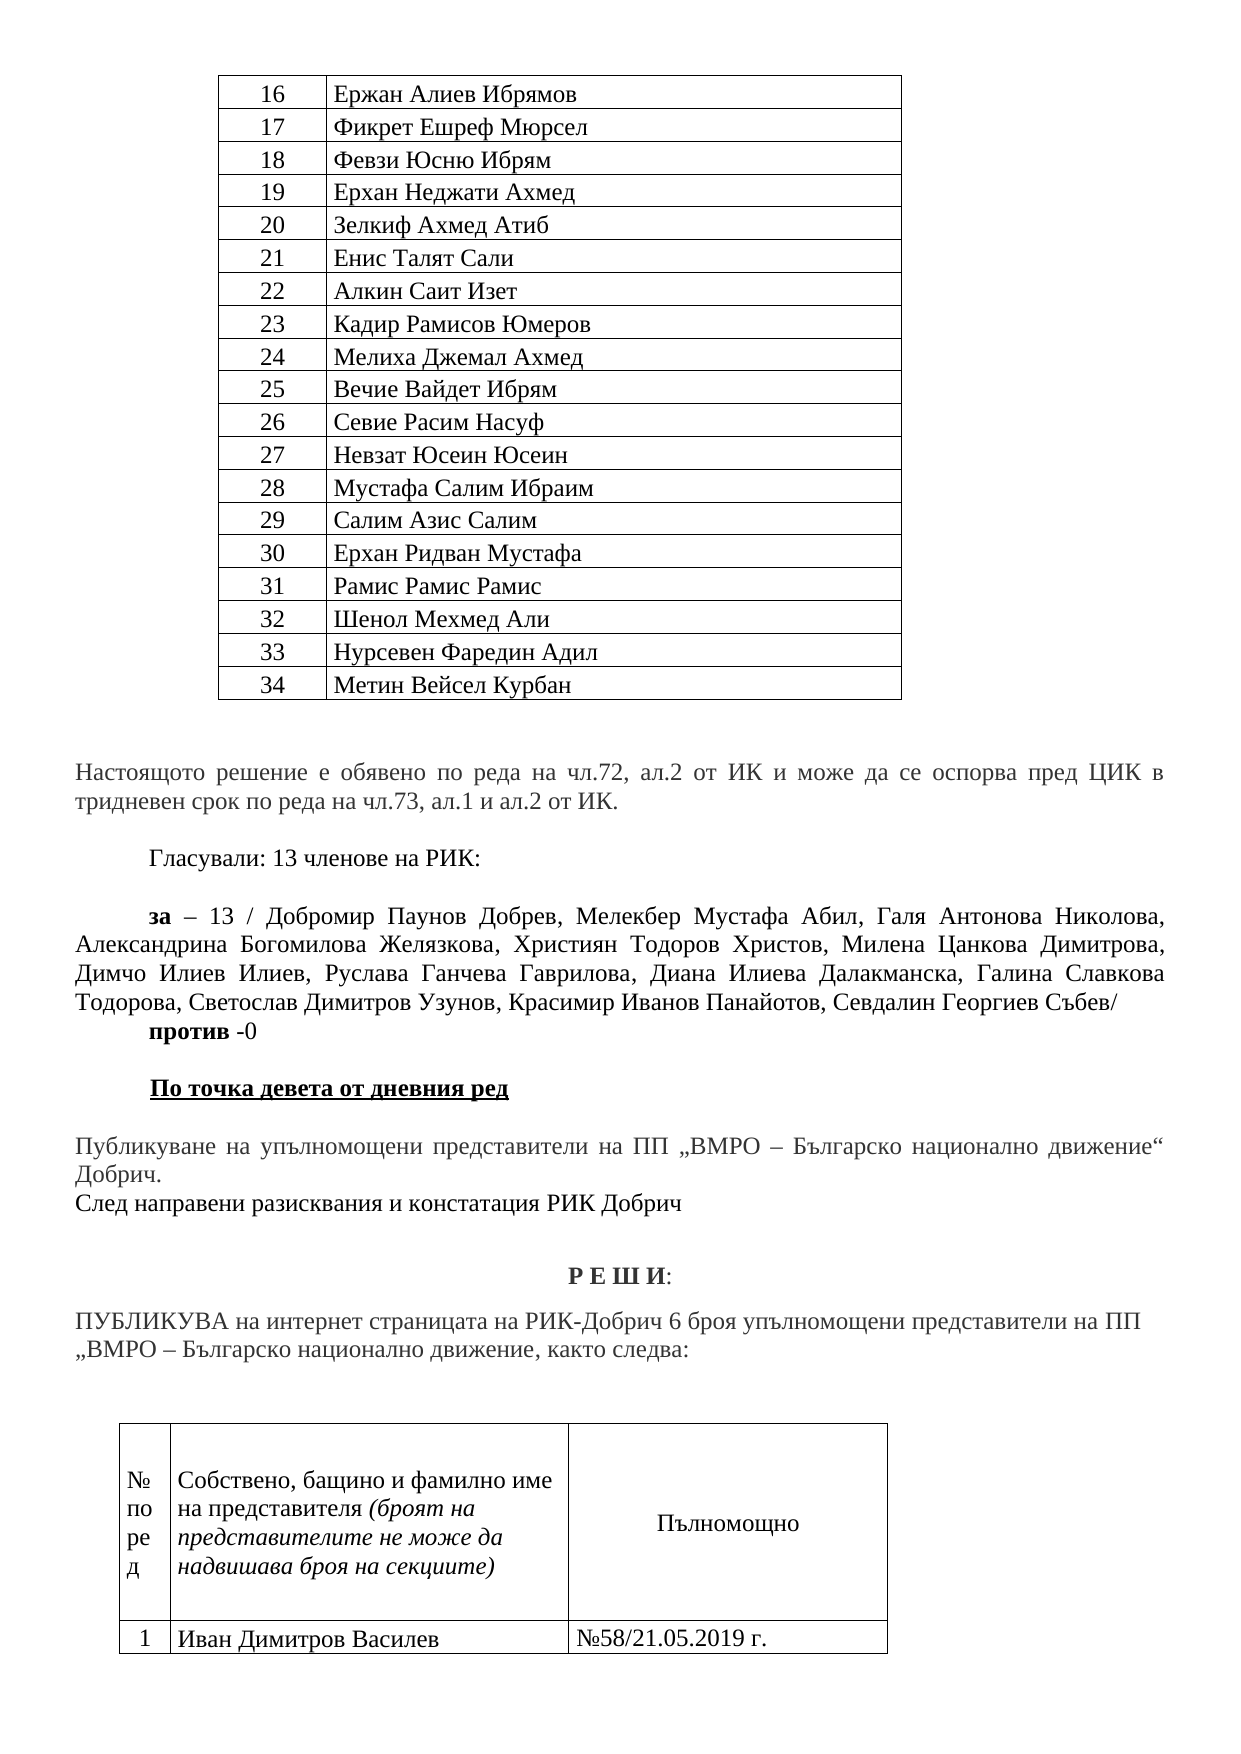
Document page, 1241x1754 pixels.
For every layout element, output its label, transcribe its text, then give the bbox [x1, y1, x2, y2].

table_cell Вечие Вайдет Ибрям [327, 371, 901, 403]
table_cell 33 [219, 634, 326, 666]
table_cell 31 [219, 568, 326, 600]
text След направени разисквания и констатация РИК Добрич [75, 1188, 1165, 1217]
table_cell 32 [219, 601, 326, 633]
table_cell Ерхан Ридван Мустафа [327, 535, 901, 567]
table_cell 22 [219, 273, 326, 305]
table_cell 29 [219, 503, 326, 534]
table_cell Иван Димитров Василев [171, 1621, 568, 1653]
table_cell Ержан Алиев Ибрямов [327, 76, 901, 108]
table_header Пълномощно [569, 1424, 887, 1620]
table_cell 34 [219, 667, 326, 698]
table_cell 24 [219, 339, 326, 370]
table_cell 16 [219, 76, 326, 108]
table_cell Фикрет Ешреф Мюрсел [327, 109, 901, 141]
table_cell 18 [219, 142, 326, 173]
table_cell Ерхан Неджати Ахмед [327, 175, 901, 206]
table_cell 28 [219, 470, 326, 502]
table_header Собствено, бащино и фамилно име на представителя (броят на представителите не може да надвишава броя на секциите) [171, 1424, 568, 1620]
text Настоящото решение е обявено по реда на чл.72, ал.2 от ИК и може да се оспорва пред ЦИК в тридневен срок по реда на чл.73, ал.1 и ал.2 от ИК. [75, 757, 1165, 814]
text Гласували: 13 членове на РИК: [75, 843, 1165, 872]
table_cell Мелиха Джемал Ахмед [327, 339, 901, 370]
table_header № по ред [120, 1424, 170, 1620]
text ПУБЛИКУВА на интернет страницата на РИК-Добрич 6 броя упълномощени представители на ПП „ВМРО – Българско национално движение, както следва: [75, 1306, 1165, 1363]
text против -0 [75, 1016, 1165, 1044]
table_cell 21 [219, 240, 326, 272]
table_cell Нурсевен Фаредин Адил [327, 634, 901, 666]
table_cell Кадир Рамисов Юмеров [327, 306, 901, 337]
table_cell Невзат Юсеин Юсеин [327, 437, 901, 469]
table_cell 19 [219, 175, 326, 206]
table_cell 30 [219, 535, 326, 567]
text Р Е Ш И: [75, 1261, 1165, 1290]
text за – 13 / Добромир Паунов Добрев, Мелекбер Мустафа Абил, Галя Антонова Николова, Александрина Богомилова Желязкова, Християн Тодоров Христов, Милена Цанкова Димитрова, Димчо Илиев Илиев, Руслава Ганчева Гаврилова, Диана Илиева Далакманска, Галина Славкова Тодорова, Светослав Димитров Узунов, Красимир Иванов Панайотов, Севдалин Георгиев Събев/ [75, 901, 1165, 1016]
table_cell 20 [219, 207, 326, 239]
list Публикуване на упълномощени представители на ПП „ВМРО – Българско национално движение“ Добрич. [75, 1131, 1165, 1188]
list По точка девета от дневния ред [150, 1073, 1165, 1102]
table_cell Севие Расим Насуф [327, 404, 901, 436]
table_cell Алкин Саит Изет [327, 273, 901, 305]
table_cell №58/21.05.2019 г. [569, 1621, 887, 1653]
table_cell Салим Азис Салим [327, 503, 901, 534]
table_cell 17 [219, 109, 326, 141]
table_cell 26 [219, 404, 326, 436]
table_cell 1 [120, 1621, 170, 1653]
table_cell Енис Талят Сали [327, 240, 901, 272]
table_cell Метин Вейсел Курбан [327, 667, 901, 698]
table_cell Рамис Рамис Рамис [327, 568, 901, 600]
table_cell 23 [219, 306, 326, 337]
table_cell 27 [219, 437, 326, 469]
table_cell 25 [219, 371, 326, 403]
table_cell Шенол Мехмед Али [327, 601, 901, 633]
table_cell Зелкиф Ахмед Атиб [327, 207, 901, 239]
table_cell Мустафа Салим Ибраим [327, 470, 901, 502]
table_cell Февзи Юсню Ибрям [327, 142, 901, 173]
